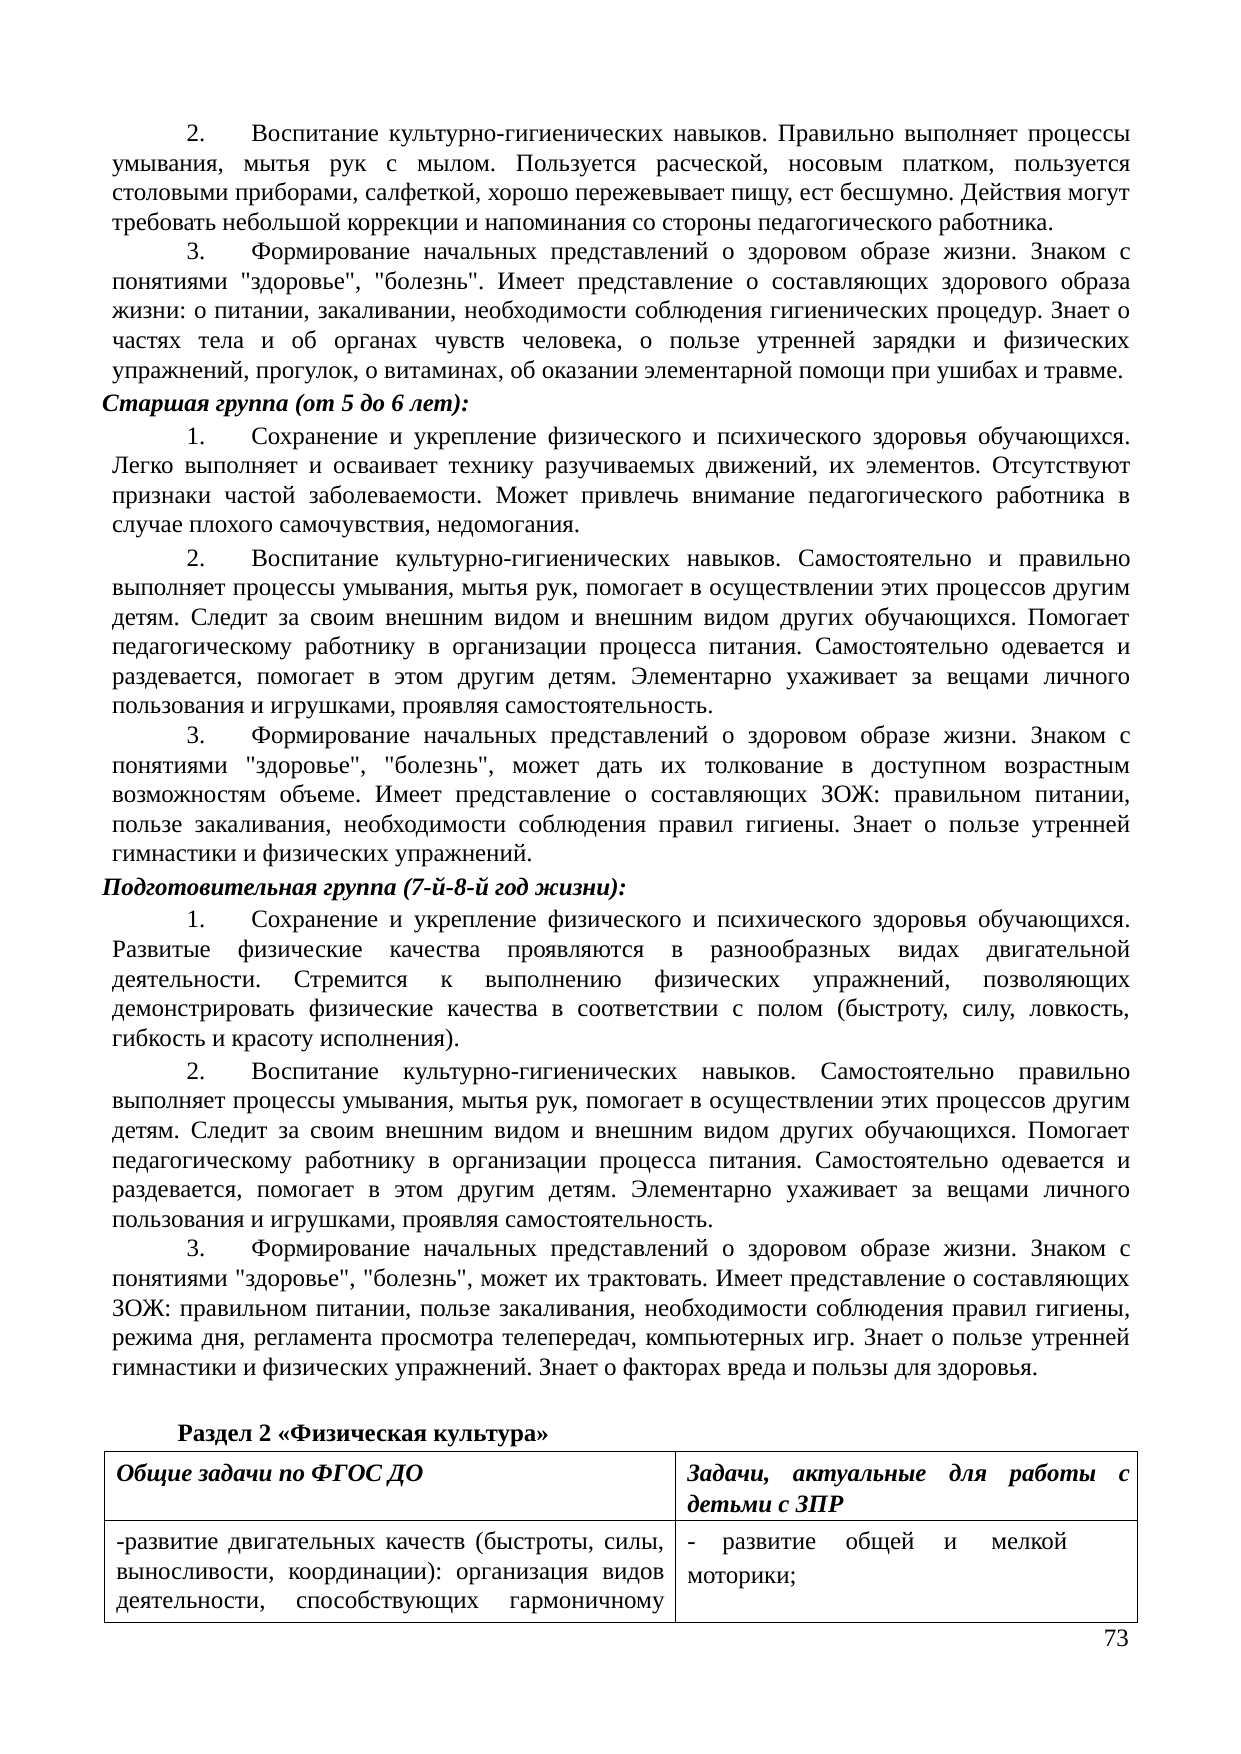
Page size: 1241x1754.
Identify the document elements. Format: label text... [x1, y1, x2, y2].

text Старшая группа (от 5 до 6 лет): [102, 388, 1137, 417]
table_header Общие задачи по ФГОС ДО [105, 1452, 675, 1520]
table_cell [676, 1521, 1137, 1622]
text Раздел 2 «Физическая культура» [177, 1418, 1132, 1447]
table_header Задачи, актуальные для работы с детьми с ЗПР [676, 1452, 1137, 1520]
list Воспитание культурно-гигиенических навыков. Правильно выполняет процессы умывания, мытья рук с мылом. Пользуется расческой, носовым платком, пользуется столовыми приборами, салфеткой, хорошо пережевывает пищу, ест бесшумно. Действия могут требовать небольшой коррекции и напоминания со стороны педагогического работника. [112, 118, 1131, 236]
list Сохранение и укрепление физического и психического здоровья обучающихся. Развитые физические качества проявляются в разнообразных видах двигательной деятельности. Стремится к выполнению физических упражнений, позволяющих демонстрировать физические качества в соответствии с полом (быстроту, силу, ловкость, гибкость и красоту исполнения). [112, 904, 1131, 1052]
list Сохранение и укрепление физического и психического здоровья обучающихся. Легко выполняет и осваивает технику разучиваемых движений, их элементов. Отсутствуют признаки частой заболеваемости. Может привлечь внимание педагогического работника в случае плохого самочувствия, недомогания. [112, 421, 1131, 538]
list Формирование начальных представлений о здоровом образе жизни. Знаком с понятиями "здоровье", "болезнь". Имеет представление о составляющих здорового образа жизни: о питании, закаливании, необходимости соблюдения гигиенических процедур. Знает о частях тела и об органах чувств человека, о пользе утренней зарядки и физических упражнений, прогулок, о витаминах, об оказании элементарной помощи при ушибах и травме. [112, 236, 1131, 383]
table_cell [105, 1521, 675, 1622]
list Воспитание культурно-гигиенических навыков. Самостоятельно и правильно выполняет процессы умывания, мытья рук, помогает в осуществлении этих процессов другим детям. Следит за своим внешним видом и внешним видом других обучающихся. Помогает педагогическому работнику в организации процесса питания. Самостоятельно одевается и раздевается, помогает в этом другим детям. Элементарно ухаживает за вещами личного пользования и игрушками, проявляя самостоятельность. [112, 543, 1131, 719]
list Воспитание культурно-гигиенических навыков. Самостоятельно правильно выполняет процессы умывания, мытья рук, помогает в осуществлении этих процессов другим детям. Следит за своим внешним видом и внешним видом других обучающихся. Помогает педагогическому работнику в организации процесса питания. Самостоятельно одевается и раздевается, помогает в этом другим детям. Элементарно ухаживает за вещами личного пользования и игрушками, проявляя самостоятельность. [112, 1056, 1131, 1233]
list Формирование начальных представлений о здоровом образе жизни. Знаком с понятиями "здоровье", "болезнь", может дать их толкование в доступном возрастным возможностям объеме. Имеет представление о составляющих ЗОЖ: правильном питании, пользе закаливания, необходимости соблюдения правил гигиены. Знает о пользе утренней гимнастики и физических упражнений. [112, 720, 1131, 867]
list Формирование начальных представлений о здоровом образе жизни. Знаком с понятиями "здоровье", "болезнь", может их трактовать. Имеет представление о составляющих ЗОЖ: правильном питании, пользе закаливания, необходимости соблюдения правил гигиены, режима дня, регламента просмотра телепередач, компьютерных игр. Знает о пользе утренней гимнастики и физических упражнений. Знает о факторах вреда и пользы для здоровья. [112, 1233, 1131, 1381]
text Подготовительная группа (7-й-8-й год жизни): [102, 872, 1137, 901]
